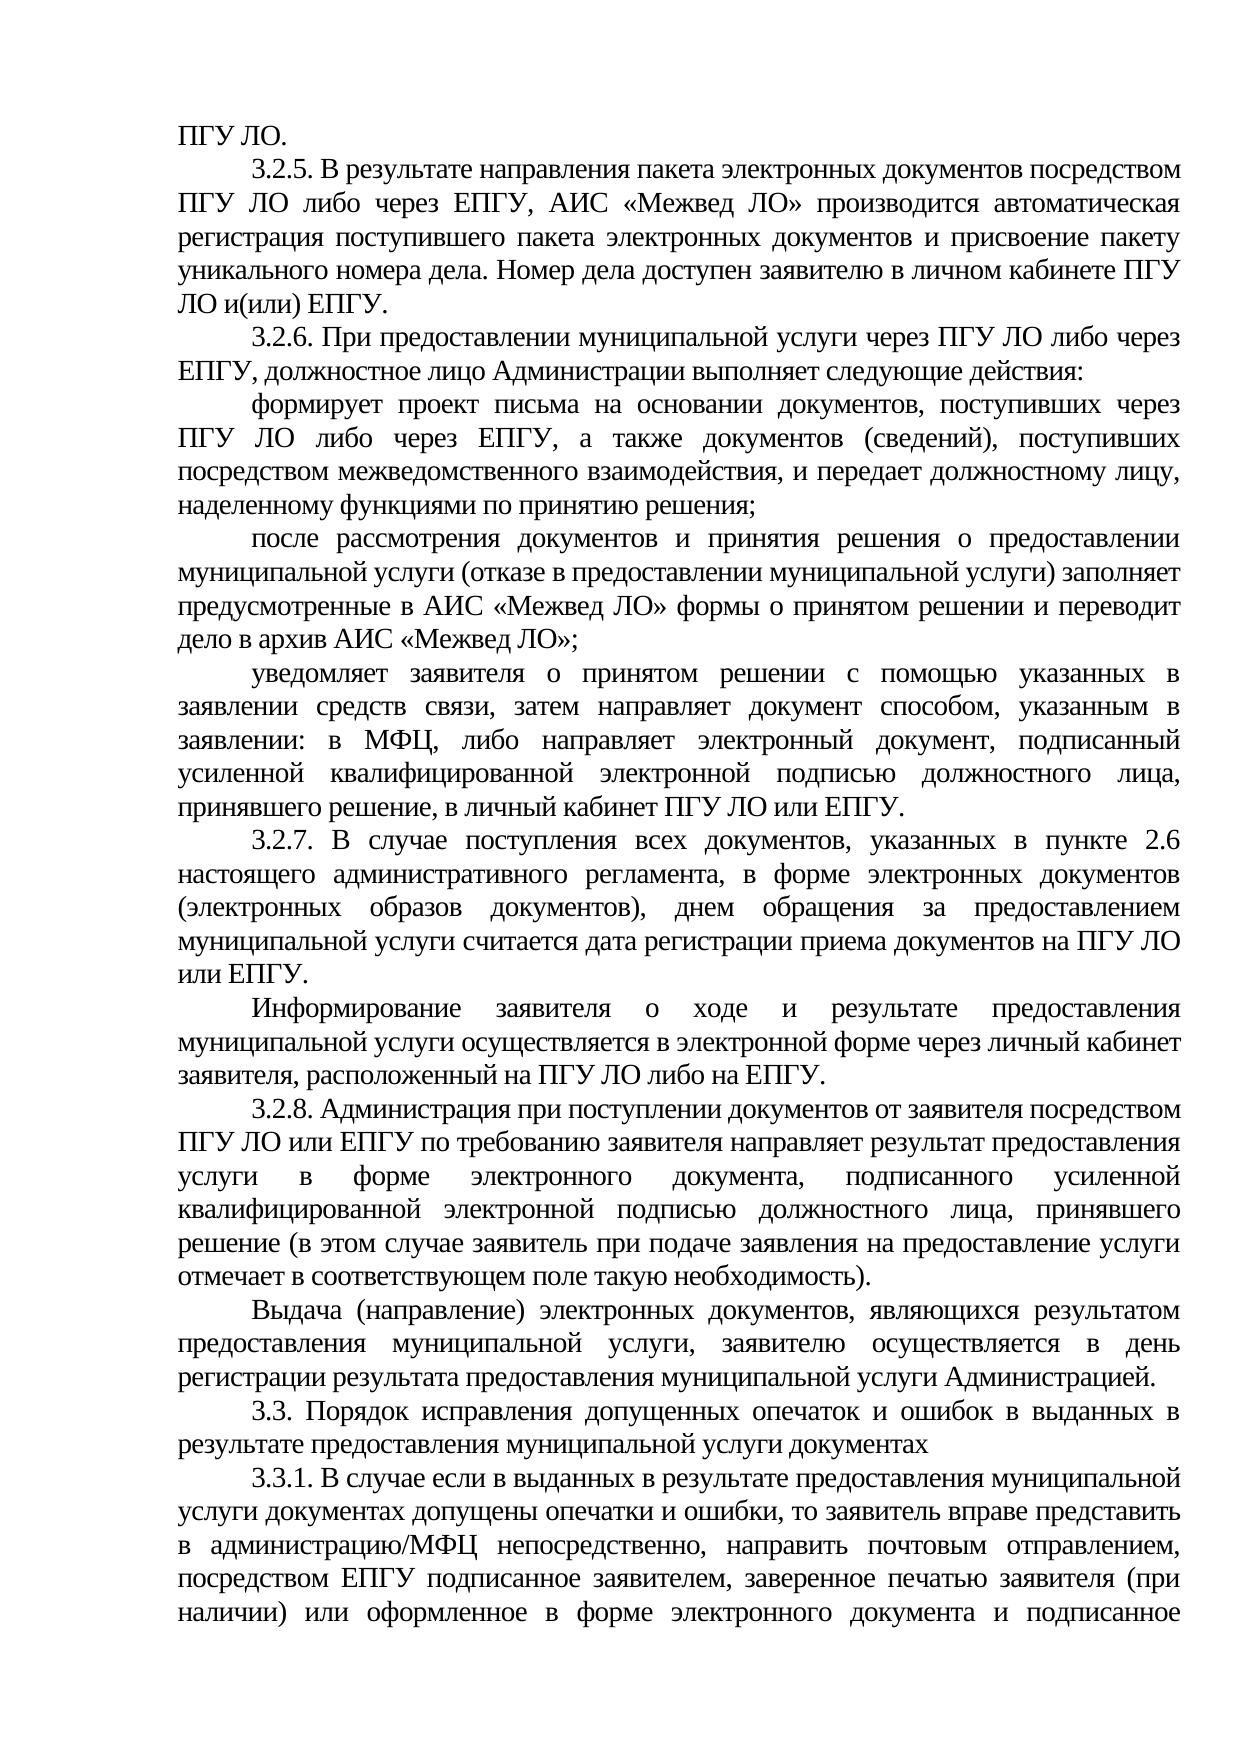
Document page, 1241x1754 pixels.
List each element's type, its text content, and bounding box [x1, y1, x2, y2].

text 3.2.8. Администрация при поступлении документов от заявителя посредством ПГУ ЛО или ЕПГУ по требованию заявителя направляет результат предоставления услуги в форме электронного документа, подписанного усиленной квалифицированной электронной подписью должностного лица, принявшего решение (в этом случае заявитель при подаче заявления на предоставление услуги отмечает в соответствующем поле такую необходимость). [177, 1091, 1181, 1292]
text уведомляет заявителя о принятом решении с помощью указанных в заявлении средств связи, затем направляет документ способом, указанным в заявлении: в МФЦ, либо направляет электронный документ, подписанный усиленной квалифицированной электронной подписью должностного лица, принявшего решение, в личный кабинет ПГУ ЛО или ЕПГУ. [177, 655, 1181, 822]
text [177, 118, 1181, 152]
text Информирование заявителя о ходе и результате предоставления муниципальной услуги осуществляется в электронной форме через личный кабинет заявителя, расположенный на ПГУ ЛО либо на ЕПГУ. [177, 990, 1181, 1091]
text после рассмотрения документов и принятия решения о предоставлении муниципальной услуги (отказе в предоставлении муниципальной услуги) заполняет предусмотренные в АИС «Межвед ЛО» формы о принятом решении и переводит дело в архив АИС «Межвед ЛО»; [177, 521, 1181, 655]
text 3.3. Порядок исправления допущенных опечаток и ошибок в выданных в результате предоставления муниципальной услуги документах [177, 1393, 1181, 1460]
text Выдача (направление) электронных документов, являющихся результатом предоставления муниципальной услуги, заявителю осуществляется в день регистрации результата предоставления муниципальной услуги Администрацией. [177, 1292, 1181, 1393]
text 3.2.5. В результате направления пакета электронных документов посредством ПГУ ЛО либо через ЕПГУ, АИС «Межвед ЛО» производится автоматическая регистрация поступившего пакета электронных документов и присвоение пакету уникального номера дела. Номер дела доступен заявителю в личном кабинете ПГУ ЛО и(или) ЕПГУ. [177, 152, 1181, 319]
text 3.2.6. При предоставлении муниципальной услуги через ПГУ ЛО либо через ЕПГУ, должностное лицо Администрации выполняет следующие действия: [177, 319, 1181, 386]
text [177, 1460, 1181, 1627]
text формирует проект письма на основании документов, поступивших через ПГУ ЛО либо через ЕПГУ, а также документов (сведений), поступивших посредством межведомственного взаимодействия, и передает должностному лицу, наделенному функциями по принятию решения; [177, 386, 1181, 521]
text 3.2.7. В случае поступления всех документов, указанных в пункте 2.6 настоящего административного регламента, в форме электронных документов (электронных образов документов), днем обращения за предоставлением муниципальной услуги считается дата регистрации приема документов на ПГУ ЛО или ЕПГУ. [177, 822, 1181, 990]
